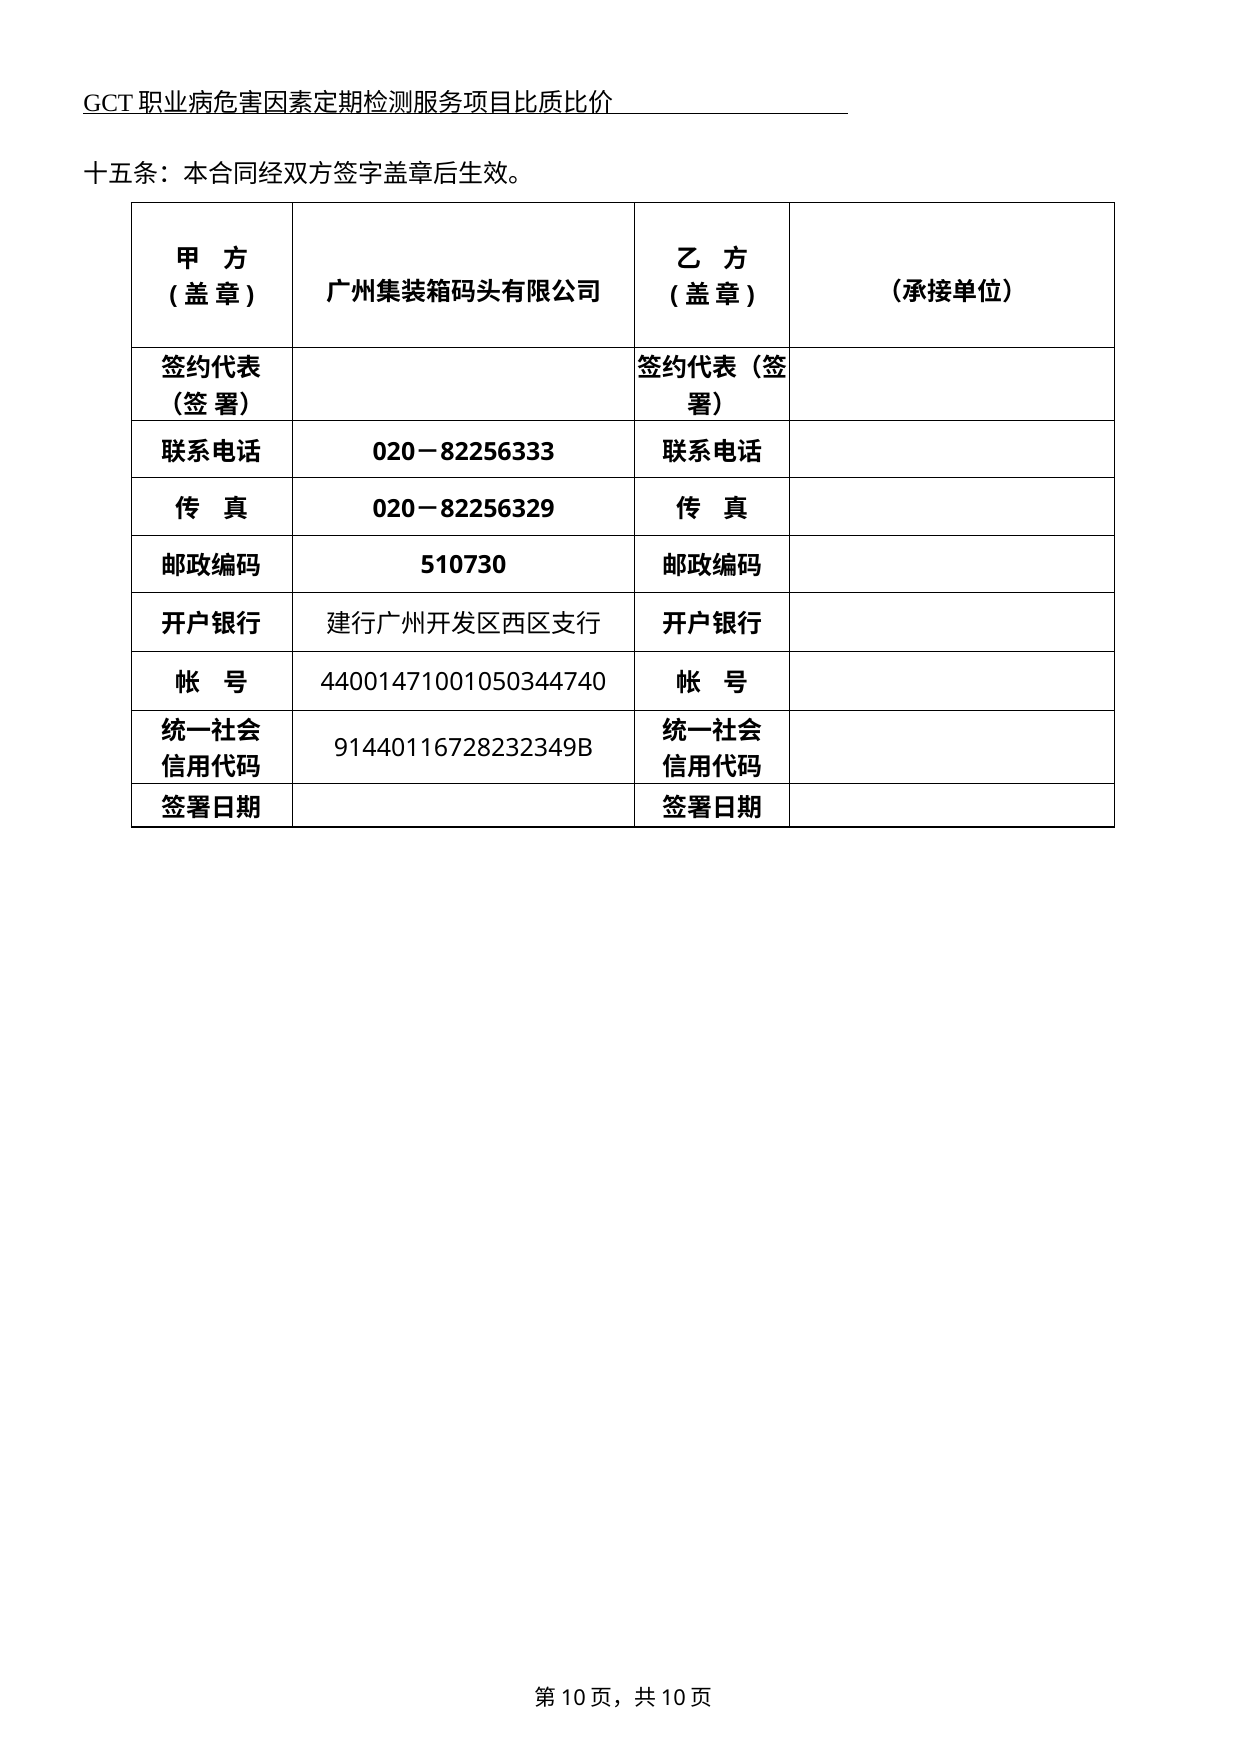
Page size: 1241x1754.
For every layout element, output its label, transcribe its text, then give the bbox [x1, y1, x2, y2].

table_cell [790, 478, 1114, 535]
table_cell 邮政编码 [635, 536, 789, 592]
table_cell 020－82256333 [293, 421, 634, 477]
table_cell 签署日期 [635, 784, 789, 826]
table_cell [790, 536, 1114, 592]
table_cell 传 真 [132, 478, 292, 535]
table_cell [790, 593, 1114, 651]
table_cell 联系电话 [635, 421, 789, 477]
table_header 甲 方 ( 盖 章 ) [132, 203, 292, 347]
table_cell 开户银行 [132, 593, 292, 651]
table_cell 统一社会 信用代码 [132, 711, 292, 783]
table_cell 签约代表（签 署） [635, 348, 789, 420]
table_cell 联系电话 [132, 421, 292, 477]
table_cell [293, 348, 634, 420]
table_cell 510730 [293, 536, 634, 592]
table_header 广州集装箱码头有限公司 [293, 203, 634, 347]
table_cell [790, 711, 1114, 783]
table_header （承接单位） [790, 203, 1114, 347]
table_cell 020－82256329 [293, 478, 634, 535]
table_cell 签署日期 [132, 784, 292, 826]
table_header 乙 方 ( 盖 章 ) [635, 203, 789, 347]
table_cell [790, 348, 1114, 420]
table_cell [790, 784, 1114, 826]
table_cell 建行广州开发区西区支行 [293, 593, 634, 651]
table_cell [790, 652, 1114, 709]
table_cell 邮政编码 [132, 536, 292, 592]
table_cell 帐 号 [635, 652, 789, 709]
table_cell 帐 号 [132, 652, 292, 709]
text 第十五条：本合同经双方签字盖章后生效。 [83, 153, 1162, 190]
table_cell 签约代表 （签 署） [132, 348, 292, 420]
table_cell [790, 421, 1114, 477]
table_cell 91440116728232349B [293, 711, 634, 783]
table_cell 开户银行 [635, 593, 789, 651]
table_cell 传 真 [635, 478, 789, 535]
table_cell 统一社会 信用代码 [635, 711, 789, 783]
table_cell 44001471001050344740 [293, 652, 634, 709]
table_cell [293, 784, 634, 826]
